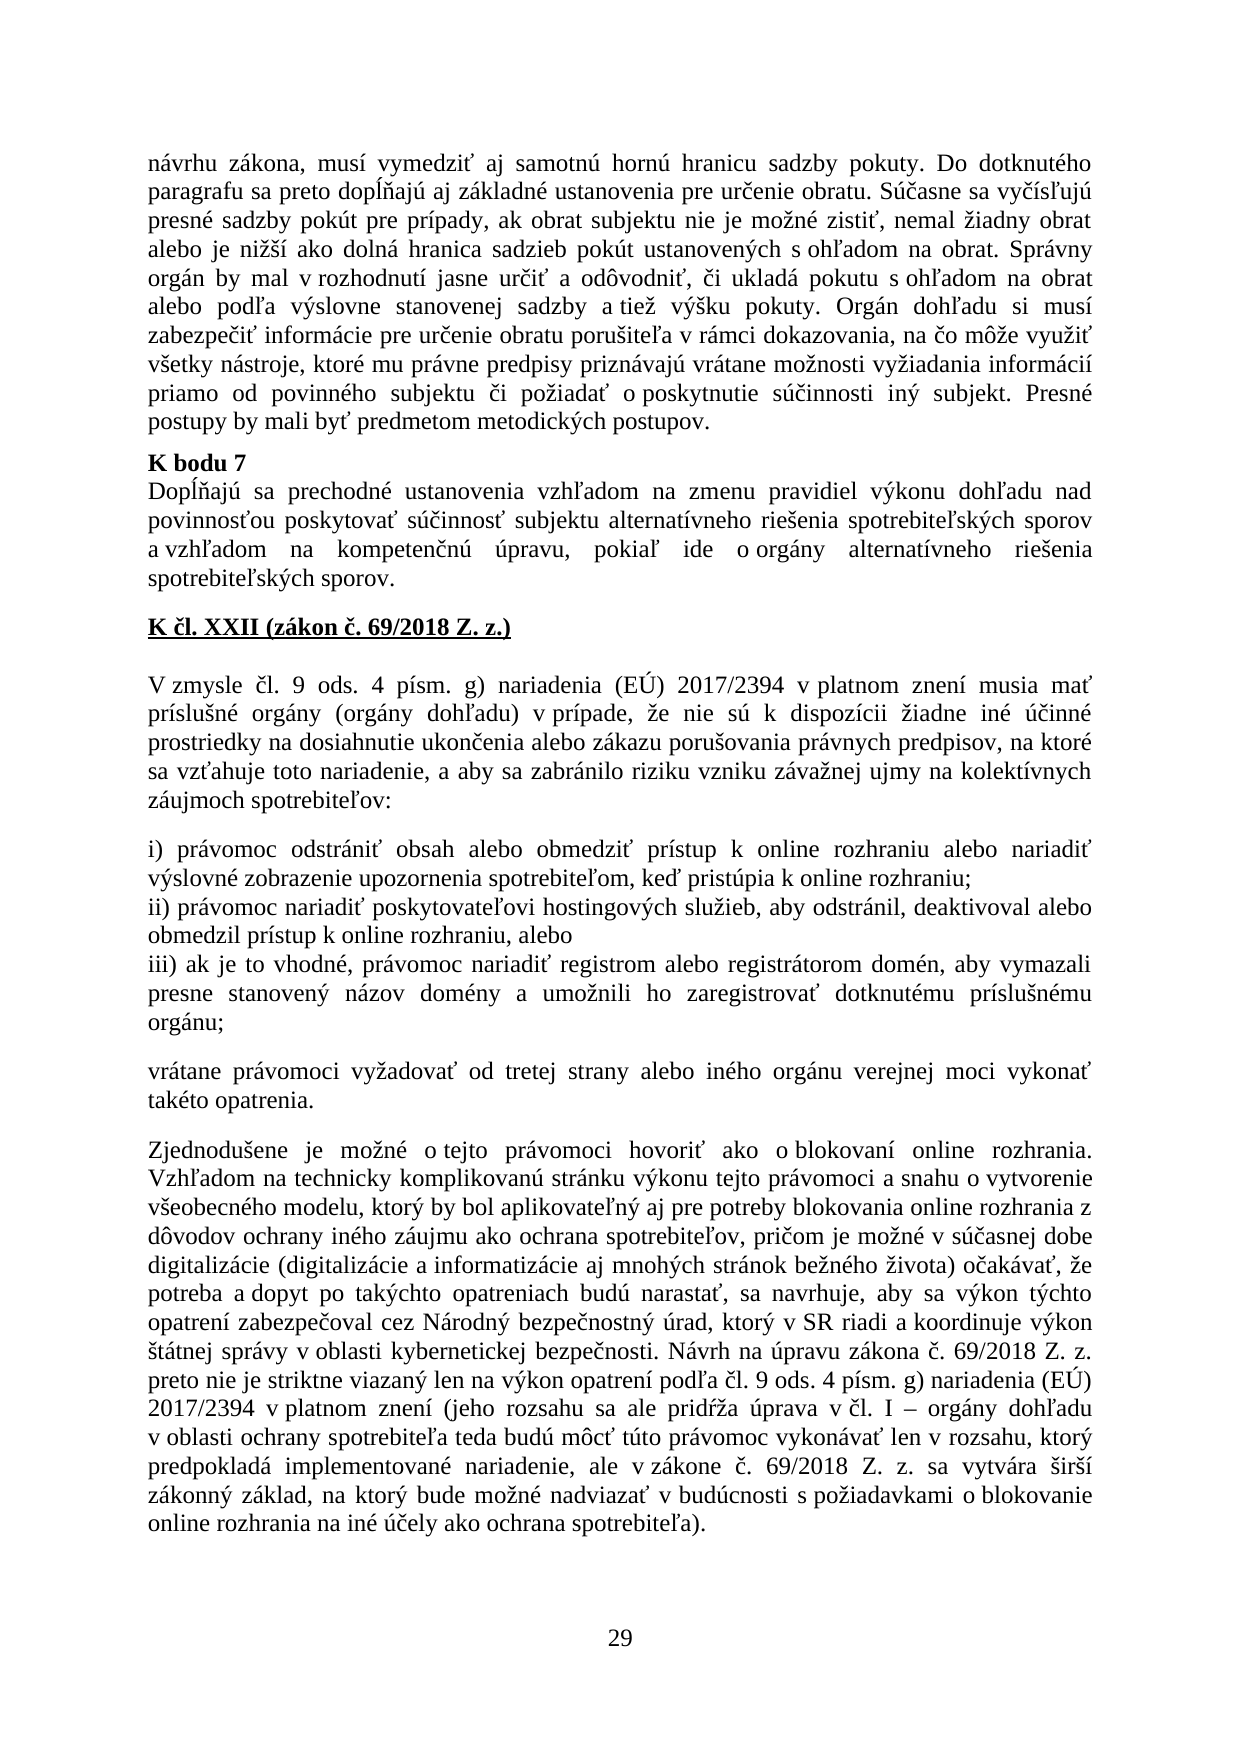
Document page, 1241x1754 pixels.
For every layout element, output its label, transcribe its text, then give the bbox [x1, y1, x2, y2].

text ii) právomoc nariadiť poskytovateľovi hostingových služieb, aby odstránil, deaktivoval alebo obmedzil prístup k online rozhraniu, alebo [148, 892, 1093, 949]
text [148, 148, 1093, 435]
text vrátane právomoci vyžadovať od tretej strany alebo iného orgánu verejnej moci vykonať takéto opatrenia. [148, 1056, 1093, 1114]
text i) právomoc odstrániť obsah alebo obmedziť prístup k online rozhraniu alebo nariadiť výslovné zobrazenie upozornenia spotrebiteľom, keď pristúpia k online rozhraniu; [148, 834, 1093, 892]
text Zjednodušene je možné o tejto právomoci hovoriť ako o blokovaní online rozhrania. Vzhľadom na technicky komplikovanú stránku výkonu tejto právomoci a snahu o vytvorenie všeobecného modelu, ktorý by bol aplikovateľný aj pre potreby blokovania online rozhrania z dôvodov ochrany iného záujmu ako ochrana spotrebiteľov, pričom je možné v súčasnej dobe digitalizácie (digitalizácie a informatizácie aj mnohých stránok bežného života) očakávať, že potreba a dopyt po takýchto opatreniach budú narastať, sa navrhuje, aby sa výkon týchto opatrení zabezpečoval cez Národný bezpečnostný úrad, ktorý v SR riadi a koordinuje výkon štátnej správy v oblasti kybernetickej bezpečnosti. Návrh na úpravu zákona č. 69/2018 Z. z. preto nie je striktne viazaný len na výkon opatrení podľa čl. 9 ods. 4 písm. g) nariadenia (EÚ) 2017/2394 v platnom znení (jeho rozsahu sa ale pridŕža úprava v čl. I – orgány dohľadu v oblasti ochrany spotrebiteľa teda budú môcť túto právomoc vykonávať len v rozsahu, ktorý predpokladá implementované nariadenie, ale v zákone č. 69/2018 Z. z. sa vytvára širší zákonný základ, na ktorý bude možné nadviazať v budúcnosti s požiadavkami o blokovanie online rozhrania na iné účely ako ochrana spotrebiteľa). [148, 1135, 1093, 1537]
text V zmysle čl. 9 ods. 4 písm. g) nariadenia (EÚ) 2017/2394 v platnom znení musia mať príslušné orgány (orgány dohľadu) v prípade, že nie sú k dispozícii žiadne iné účinné prostriedky na dosiahnutie ukončenia alebo zákazu porušovania právnych predpisov, na ktoré sa vzťahuje toto nariadenie, a aby sa zabránilo riziku vzniku závažnej ujmy na kolektívnych záujmoch spotrebiteľov: [148, 670, 1093, 813]
text K čl. XXII (zákon č. 69/2018 Z. z.) [148, 612, 1093, 641]
text K bodu 7 [148, 448, 1093, 476]
text iii) ak je to vhodné, právomoc nariadiť registrom alebo registrátorom domén, aby vymazali presne stanovený názov domény a umožnili ho zaregistrovať dotknutému príslušnému orgánu; [148, 949, 1093, 1036]
text Dopĺňajú sa prechodné ustanovenia vzhľadom na zmenu pravidiel výkonu dohľadu nad povinnosťou poskytovať súčinnosť subjektu alternatívneho riešenia spotrebiteľských sporov a vzhľadom na kompetenčnú úpravu, pokiaľ ide o orgány alternatívneho riešenia spotrebiteľských sporov. [148, 476, 1093, 591]
